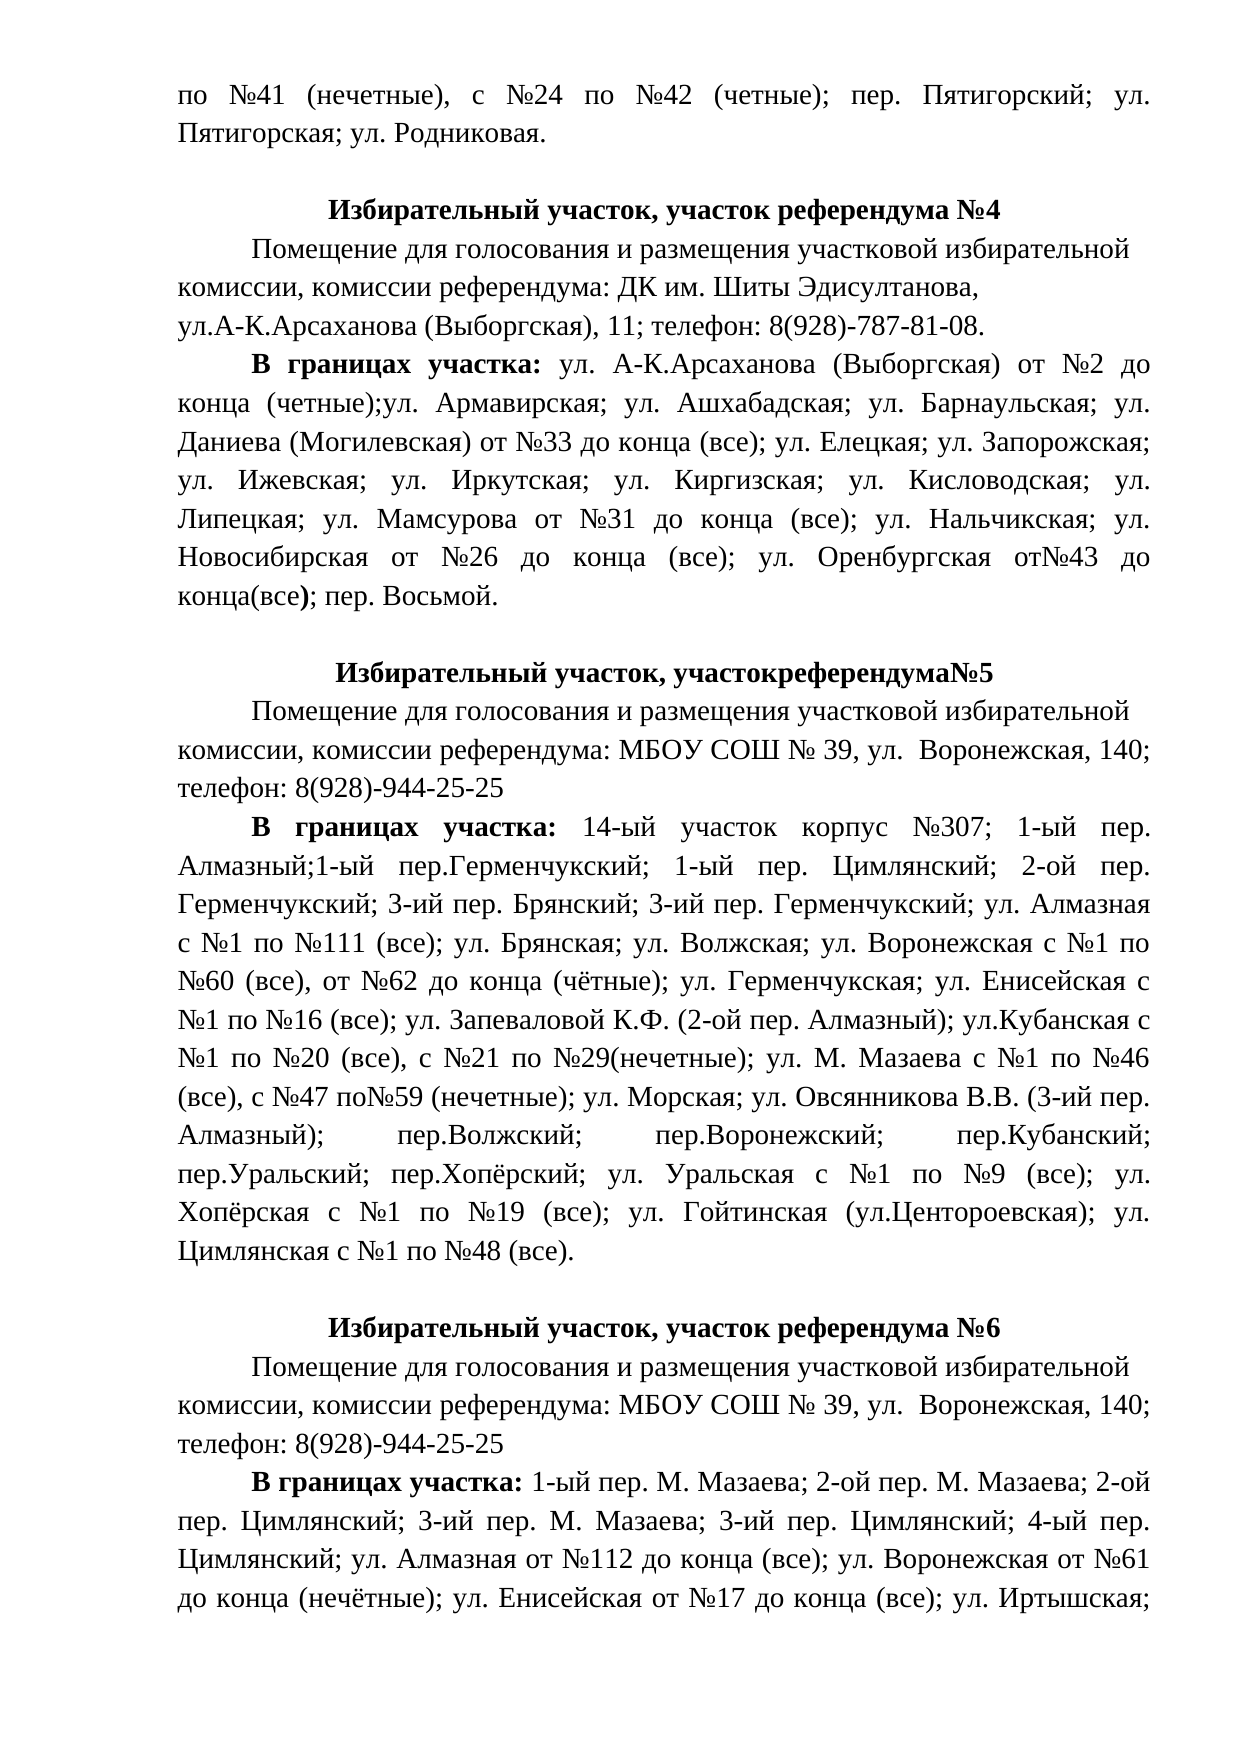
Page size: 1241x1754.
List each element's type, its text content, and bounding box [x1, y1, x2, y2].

text ул.А-К.Арсаханова (Выборгская), 11; телефон: 8(928)-787-81-08. [177, 308, 1152, 342]
text комиссии, комиссии референдума: МБОУ СОШ № 39, ул. Воронежская, 140; телефон: 8(928)-944-25-25 [177, 732, 1152, 804]
text Избирательный участок, участок референдума №6 [177, 1310, 1152, 1344]
text Помещение для голосования и размещения участковой избирательной [177, 231, 1152, 264]
text В границах участка: ул. А-К.Арсаханова (Выборгская) от №2 до конца (четные);ул. Армавирская; ул. Ашхабадская; ул. Барнаульская; ул. Даниева (Могилевская) от №33 до конца (все); ул. Елецкая; ул. Запорожская; ул. Ижевская; ул. Иркутская; ул. Киргизская; ул. Кисловодская; ул. Липецкая; ул. Мамсурова от №31 до конца (все); ул. Нальчикская; ул. Новосибирская от №26 до конца (все); ул. Оренбургская от№43 до конца(все); пер. Восьмой. [177, 347, 1152, 611]
text комиссии, комиссии референдума: МБОУ СОШ № 39, ул. Воронежская, 140; телефон: 8(928)-944-25-25 [177, 1387, 1152, 1459]
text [177, 1464, 1152, 1613]
text Помещение для голосования и размещения участковой избирательной [177, 1349, 1152, 1382]
text В границах участка: 14-ый участок корпус №307; 1-ый пер. Алмазный;1-ый пер.Герменчукский; 1-ый пер. Цимлянский; 2-ой пер. Герменчукский; 3-ий пер. Брянский; 3-ий пер. Герменчукский; ул. Алмазная с №1 по №111 (все); ул. Брянская; ул. Волжская; ул. Воронежская с №1 по №60 (все), от №62 до конца (чётные); ул. Герменчукская; ул. Енисейская с №1 по №16 (все); ул. Запеваловой К.Ф. (2-ой пер. Алмазный); ул.Кубанская с №1 по №20 (все), с №21 по №29(нечетные); ул. М. Мазаева с №1 по №46 (все), с №47 по№59 (нечетные); ул. Морская; ул. Овсянникова В.В. (3-ий пер. Алмазный); пер.Волжский; пер.Воронежский; пер.Кубанский; пер.Уральский; пер.Хопёрский; ул. Уральская с №1 по №9 (все); ул. Хопёрская с №1 по №19 (все); ул. Гойтинская (ул.Центороевская); ул. Цимлянская с №1 по №48 (все). [177, 809, 1152, 1267]
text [177, 77, 1152, 149]
text Помещение для голосования и размещения участковой избирательной [177, 693, 1152, 727]
text комиссии, комиссии референдума: ДК им. Шиты Эдисултанова, [177, 269, 1152, 303]
text Избирательный участок, участок референдума №4 [177, 192, 1152, 226]
text Избирательный участок, участокреферендума№5 [177, 655, 1152, 688]
